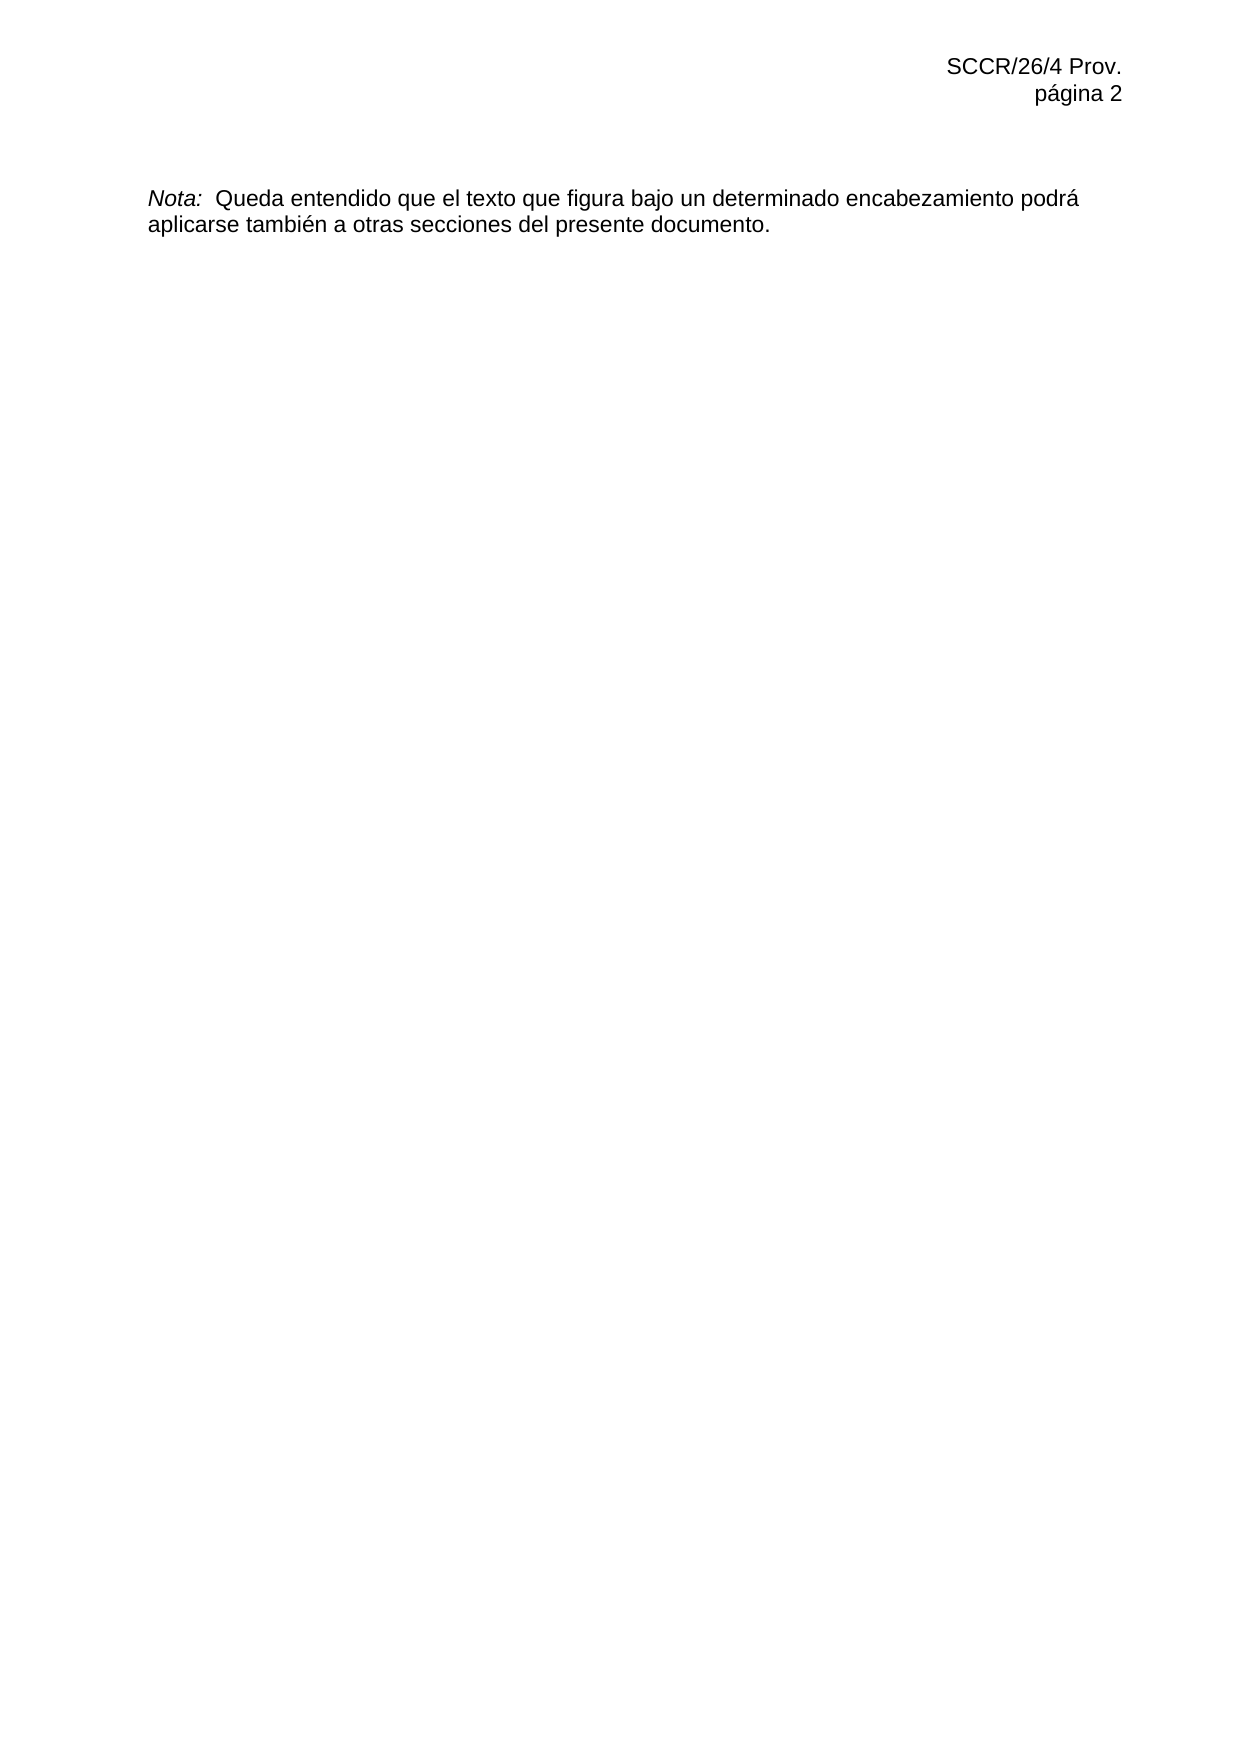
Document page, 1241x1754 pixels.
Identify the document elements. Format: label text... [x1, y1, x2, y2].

text Nota: Queda entendido que el texto que figura bajo un determinado encabezamiento podrá aplicarse también a otras secciones del presente documento. [148, 185, 1122, 238]
